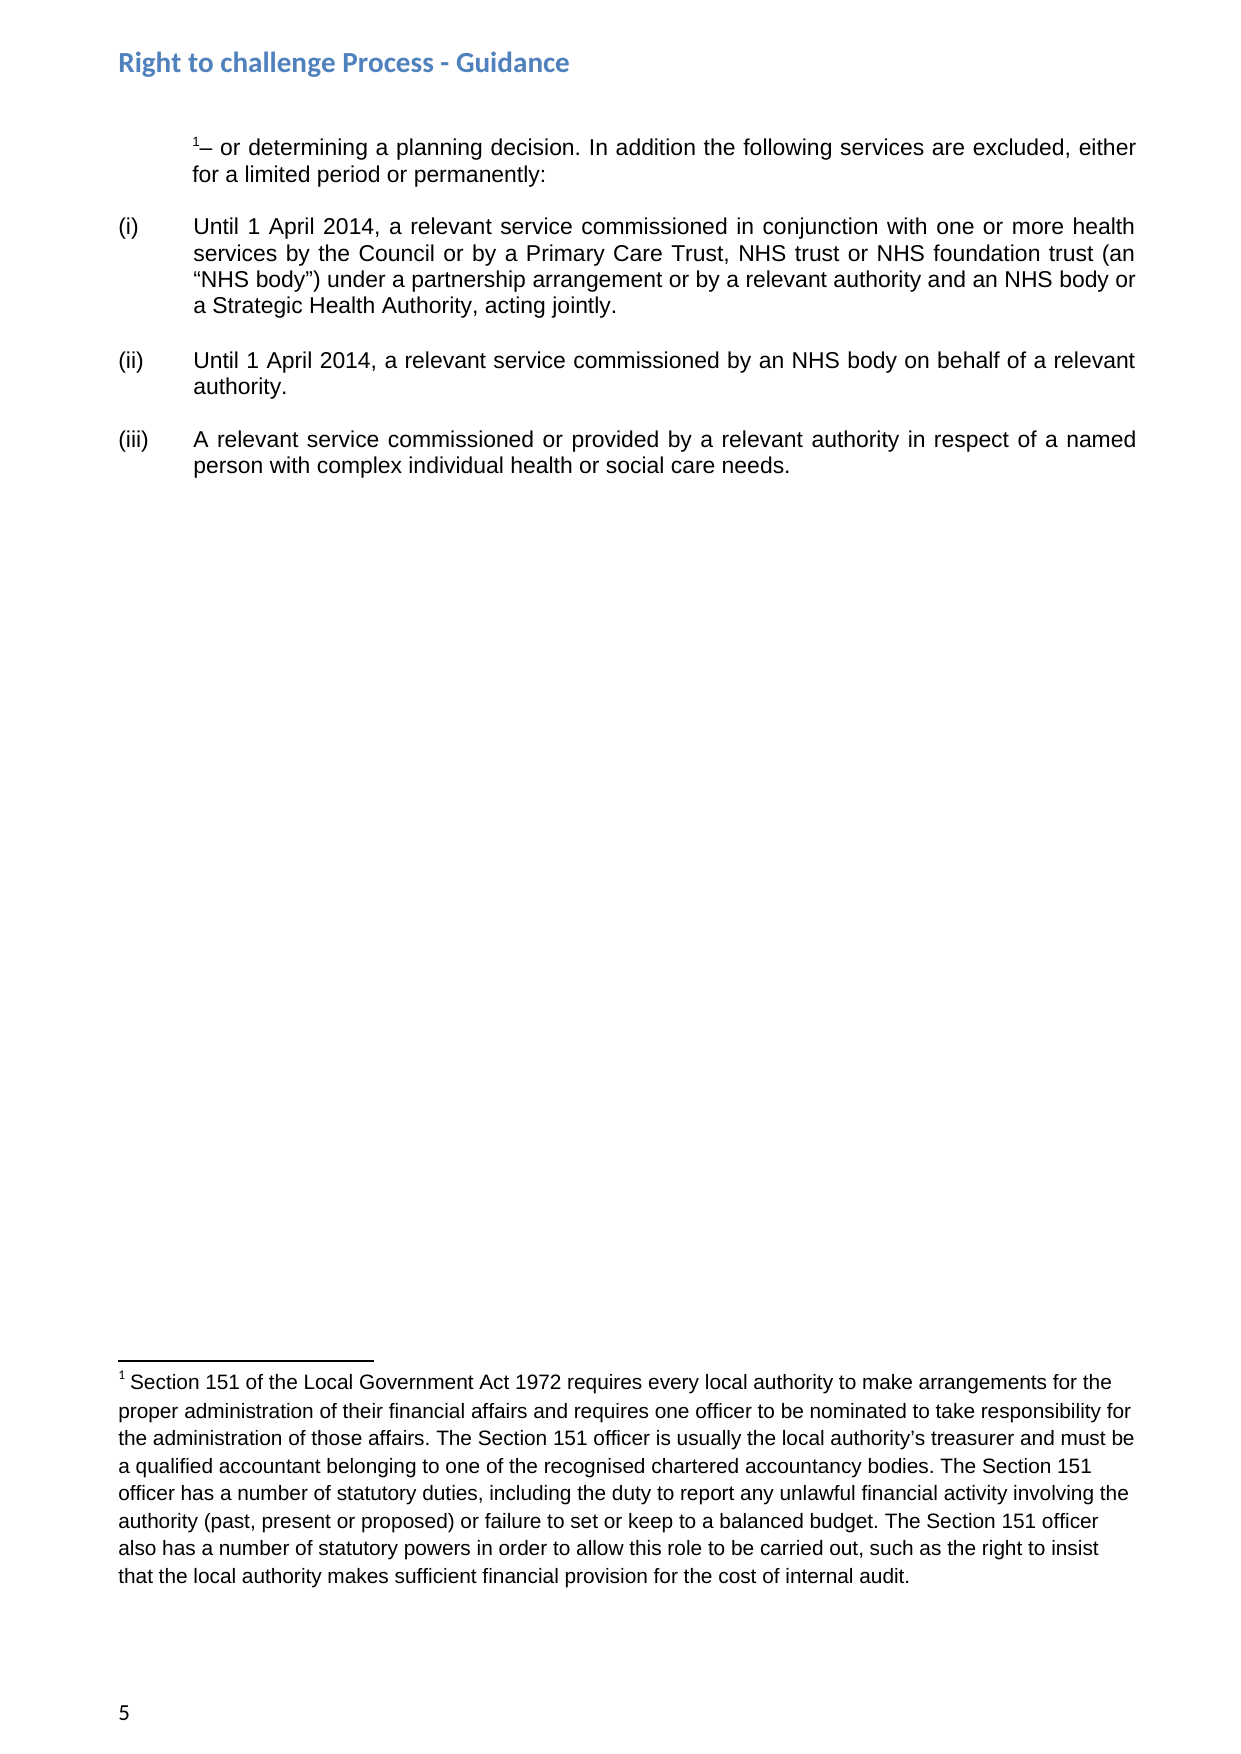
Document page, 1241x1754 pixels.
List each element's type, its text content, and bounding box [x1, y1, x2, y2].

text (iii) A relevant service commissioned or provided by a relevant authority in respect of a named person with complex individual health or social care needs. [118, 426, 1137, 478]
text – or determining a planning decision. In addition the following services are excluded, either for a limited period or permanently: [192, 134, 1137, 187]
text (i) Until 1 April 2014, a relevant service commissioned in conjunction with one or more health services by the Council or by a Primary Care Trust, NHS trust or NHS foundation trust (an “NHS body”) under a partnership arrangement or by a relevant authority and an NHS body or a Strategic Health Authority, acting jointly. [118, 213, 1137, 319]
text (ii) Until 1 April 2014, a relevant service commissioned by an NHS body on behalf of a relevant authority. [118, 347, 1137, 399]
